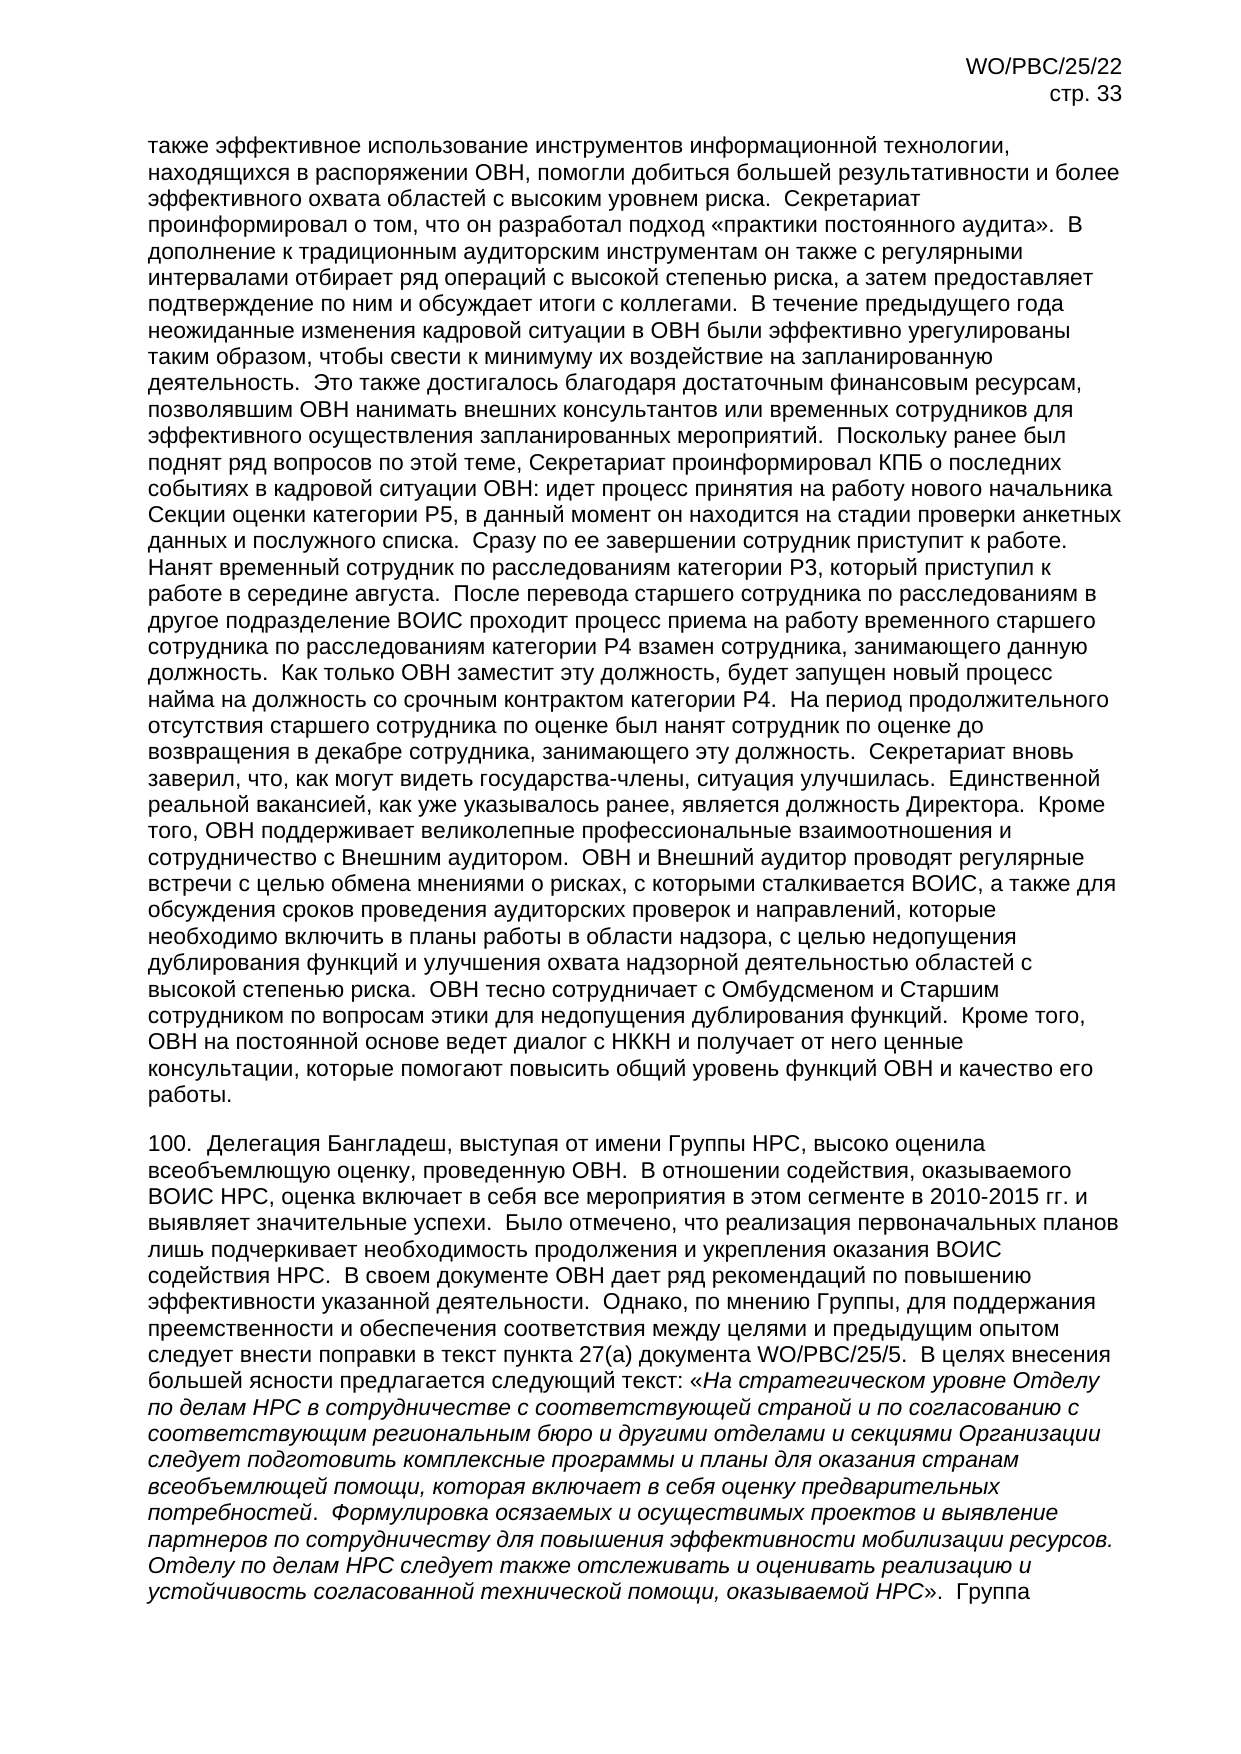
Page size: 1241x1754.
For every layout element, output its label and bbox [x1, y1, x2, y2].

list [148, 1130, 1122, 1604]
list [148, 132, 1122, 1107]
